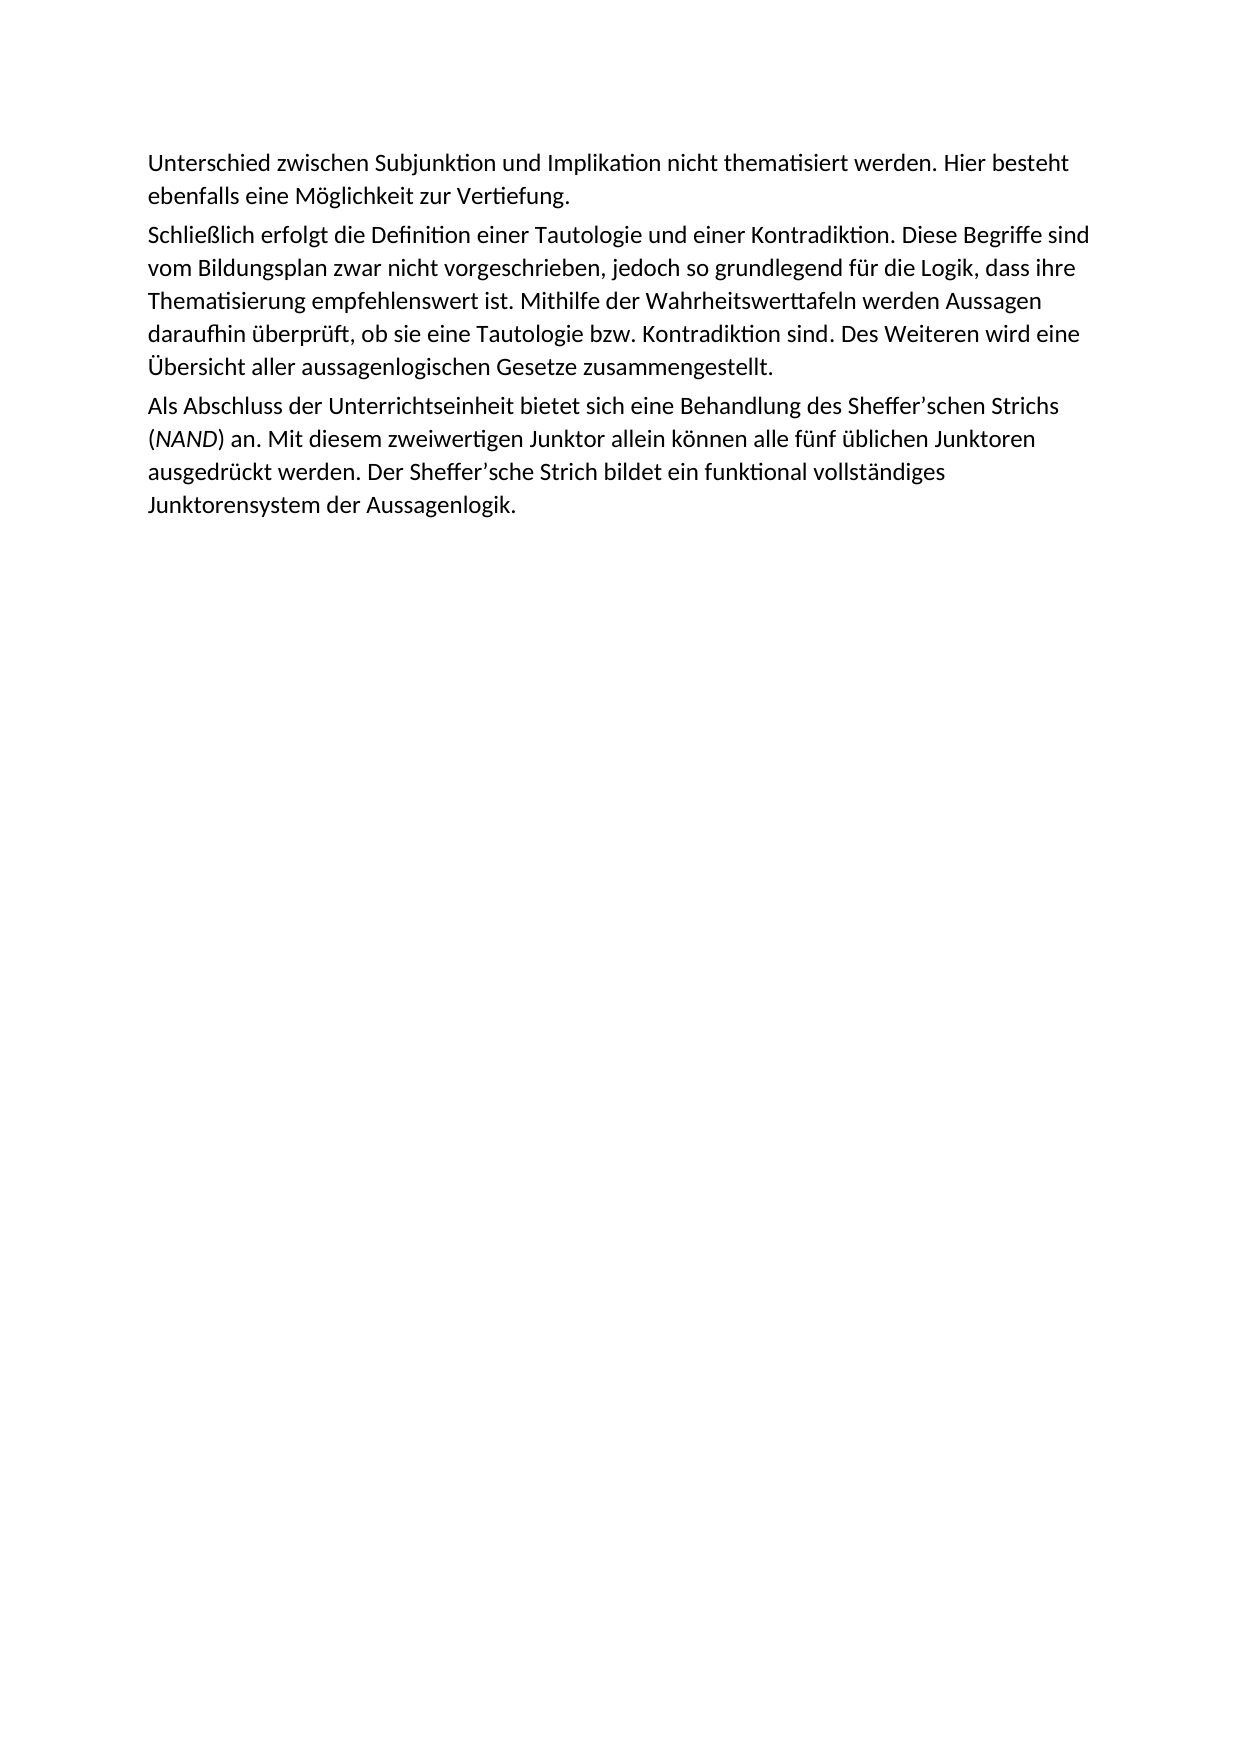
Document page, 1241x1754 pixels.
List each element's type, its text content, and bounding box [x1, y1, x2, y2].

text Als Abschluss der Unterrichtseinheit bietet sich eine Behandlung des Sheffer’schen Strichs (NAND) an. Mit diesem zweiwertigen Junktor allein können alle fünf üblichen Junktoren ausgedrückt werden. Der Sheffer’sche Strich bildet ein funktional vollständiges Junktorensystem der Aussagenlogik. [148, 391, 1093, 520]
text Schließlich erfolgt die Definition einer Tautologie und einer Kontradiktion. Diese Begriffe sind vom Bildungsplan zwar nicht vorgeschrieben, jedoch so grundlegend für die Logik, dass ihre Thematisierung empfehlenswert ist. Mithilfe der Wahrheitswerttafeln werden Aussagen daraufhin überprüft, ob sie eine Tautologie bzw. Kontradiktion sind. Des Weiteren wird eine Übersicht aller aussagenlogischen Gesetze zusammengestellt. [148, 220, 1093, 382]
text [148, 148, 1093, 211]
